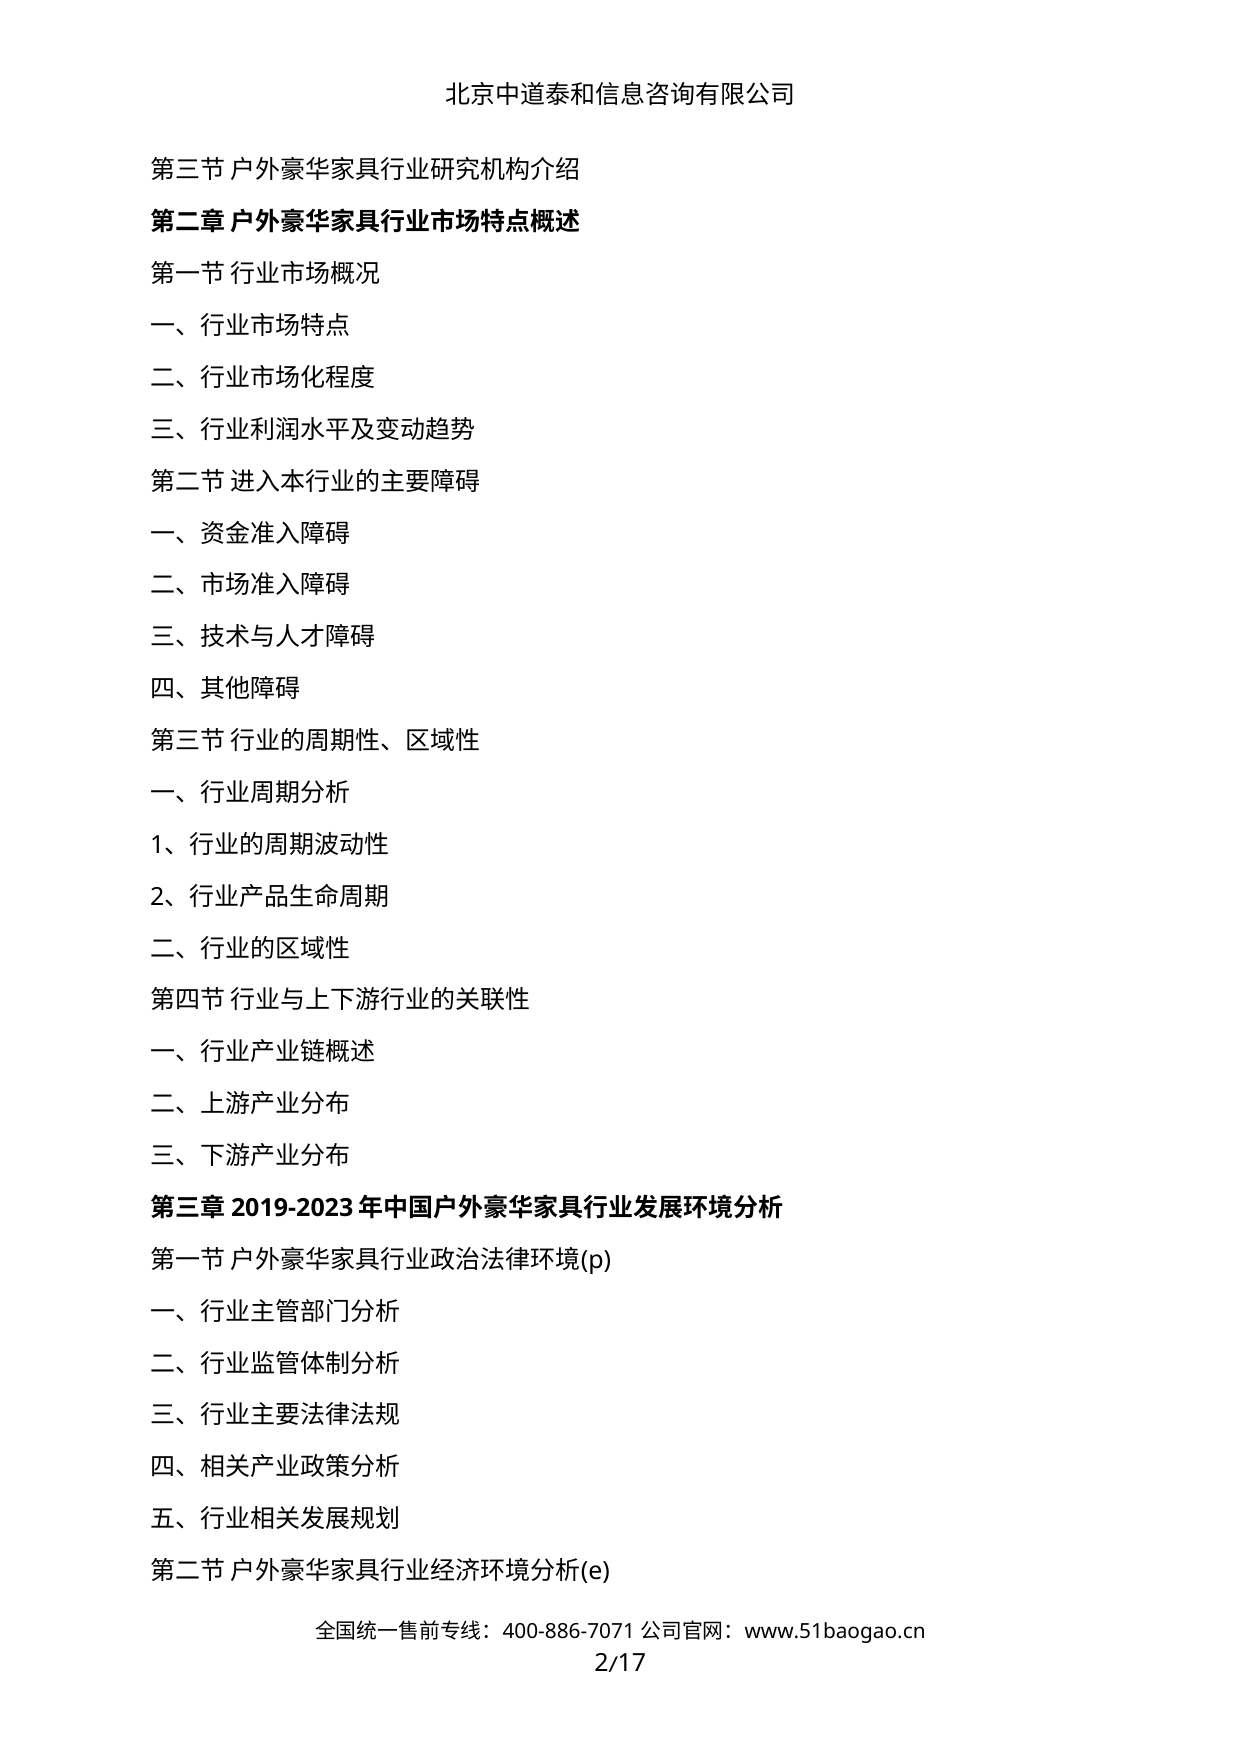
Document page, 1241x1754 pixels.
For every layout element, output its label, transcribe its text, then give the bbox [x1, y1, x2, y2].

text 五、行业相关发展规划 [150, 1499, 1090, 1535]
text 三、行业主要法律法规 [150, 1395, 1090, 1431]
text 三、下游产业分布 [150, 1136, 1090, 1172]
text 一、行业产业链概述 [150, 1032, 1090, 1068]
text 一、行业主管部门分析 [150, 1291, 1090, 1327]
text 一、资金准入障碍 [150, 513, 1090, 549]
text 二、上游产业分布 [150, 1084, 1090, 1120]
text 第三章 2019-2023年中国户外豪华家具行业发展环境分析 [150, 1187, 1090, 1224]
text 第二章 户外豪华家具行业市场特点概述 [150, 202, 1090, 238]
text 第一节 行业市场概况 [150, 254, 1090, 290]
text 2、行业产品生命周期 [150, 876, 1090, 912]
text 四、相关产业政策分析 [150, 1447, 1090, 1483]
text 第四节 行业与上下游行业的关联性 [150, 980, 1090, 1016]
text 一、行业周期分析 [150, 772, 1090, 809]
text 二、市场准入障碍 [150, 565, 1090, 601]
text 第三节 户外豪华家具行业研究机构介绍 [150, 150, 1090, 186]
text 三、行业利润水平及变动趋势 [150, 409, 1090, 446]
text 第三节 行业的周期性、区域性 [150, 721, 1090, 757]
text 二、行业市场化程度 [150, 357, 1090, 394]
text 一、行业市场特点 [150, 306, 1090, 342]
text 三、技术与人才障碍 [150, 617, 1090, 653]
text 四、其他障碍 [150, 669, 1090, 705]
text 第一节 户外豪华家具行业政治法律环境(p) [150, 1239, 1090, 1276]
text 二、行业的区域性 [150, 928, 1090, 964]
text 1、行业的周期波动性 [150, 824, 1090, 861]
text 第二节 进入本行业的主要障碍 [150, 461, 1090, 497]
text 二、行业监管体制分析 [150, 1343, 1090, 1379]
text 第二节 户外豪华家具行业经济环境分析(e) [150, 1551, 1090, 1587]
